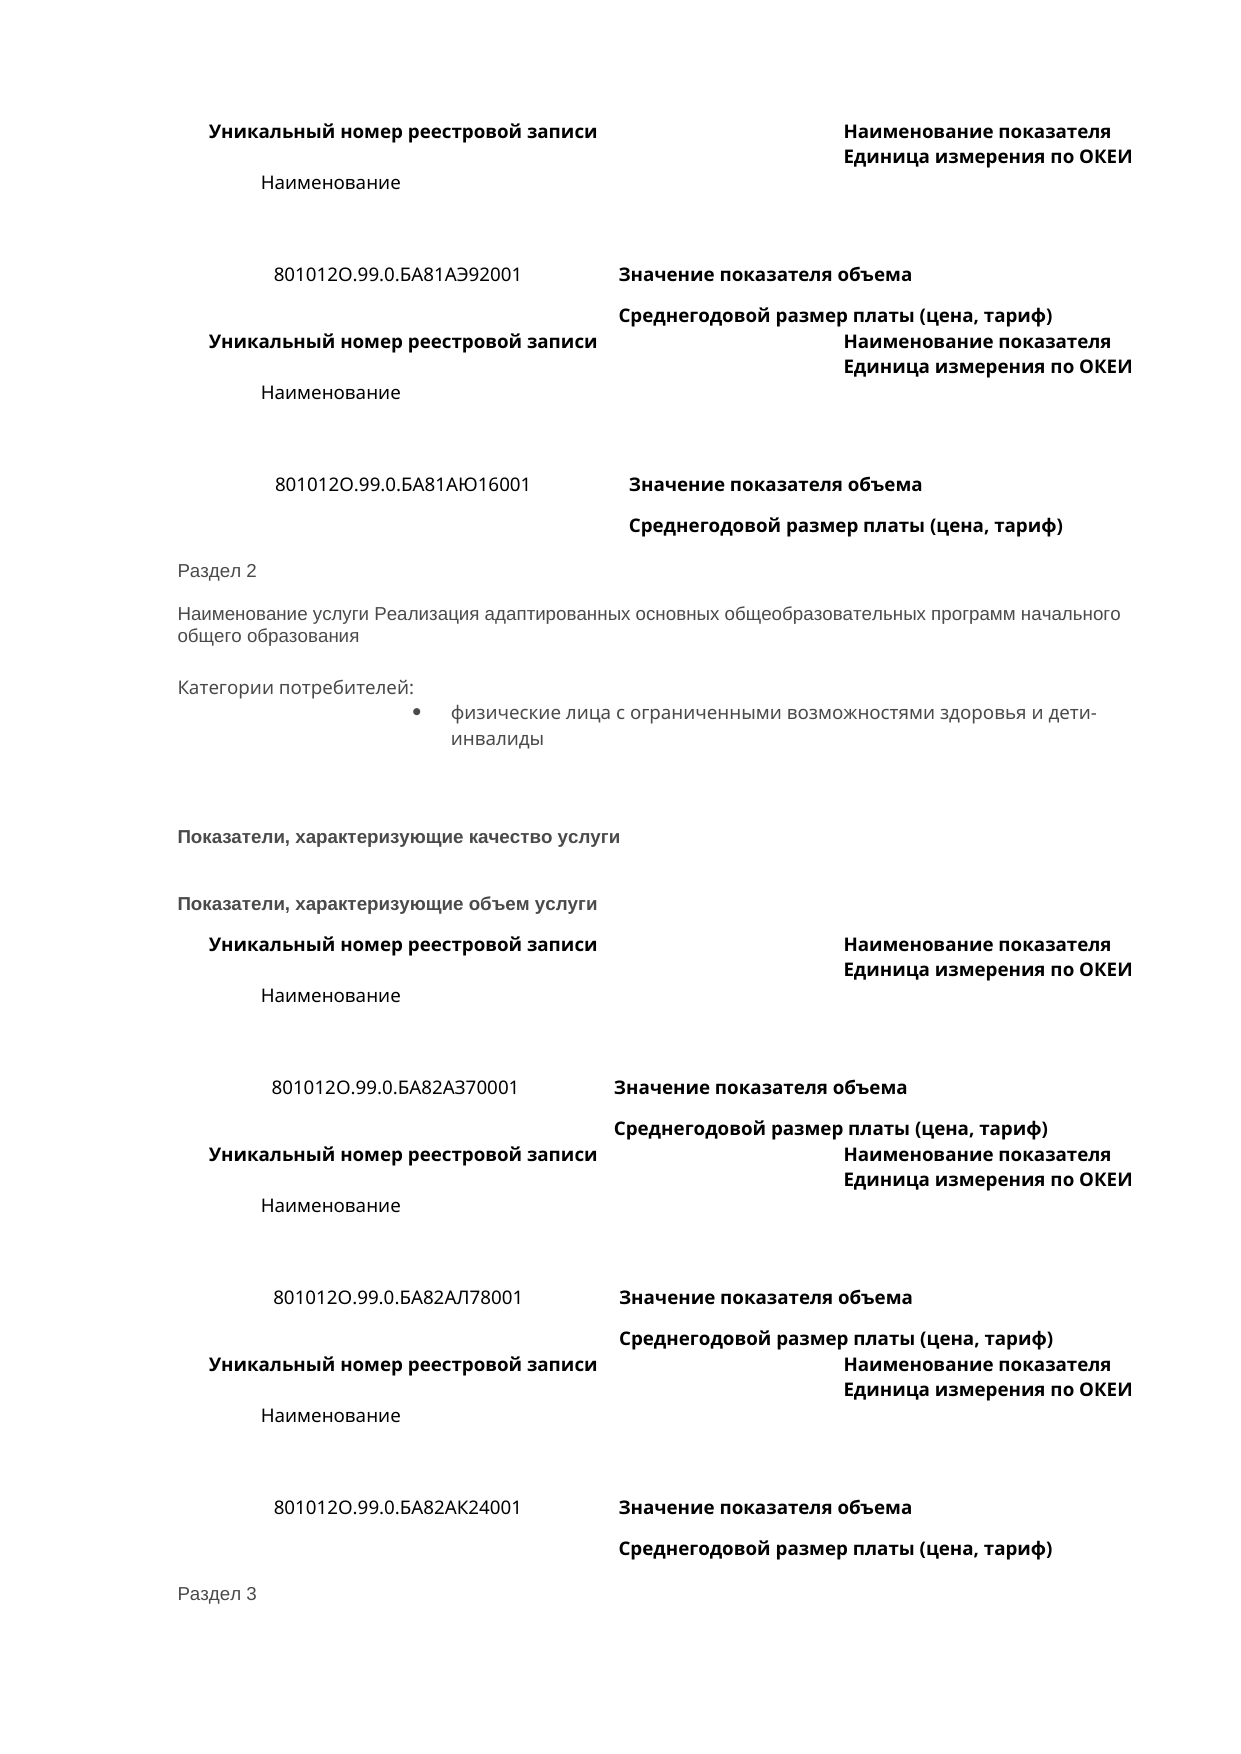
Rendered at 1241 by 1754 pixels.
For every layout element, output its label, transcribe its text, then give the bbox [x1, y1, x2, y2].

table_header [177, 1141, 1152, 1351]
text Раздел 2 Наименование услуги Реализация адаптированных основных общеобразовательных программ начального общего образования [177, 538, 1152, 674]
list физические лица с ограниченными возможностями здоровья и дети-инвалиды [413, 700, 1152, 751]
table_header [177, 118, 1152, 328]
table_header [177, 328, 1152, 538]
text Показатели, характеризующие объем услуги [177, 893, 1152, 914]
table_header [177, 931, 1152, 1141]
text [177, 1561, 1152, 1626]
text Показатели, характеризующие качество услуги [177, 826, 1152, 847]
text Категории потребителей: [177, 674, 1152, 700]
table_header [177, 1351, 1152, 1561]
